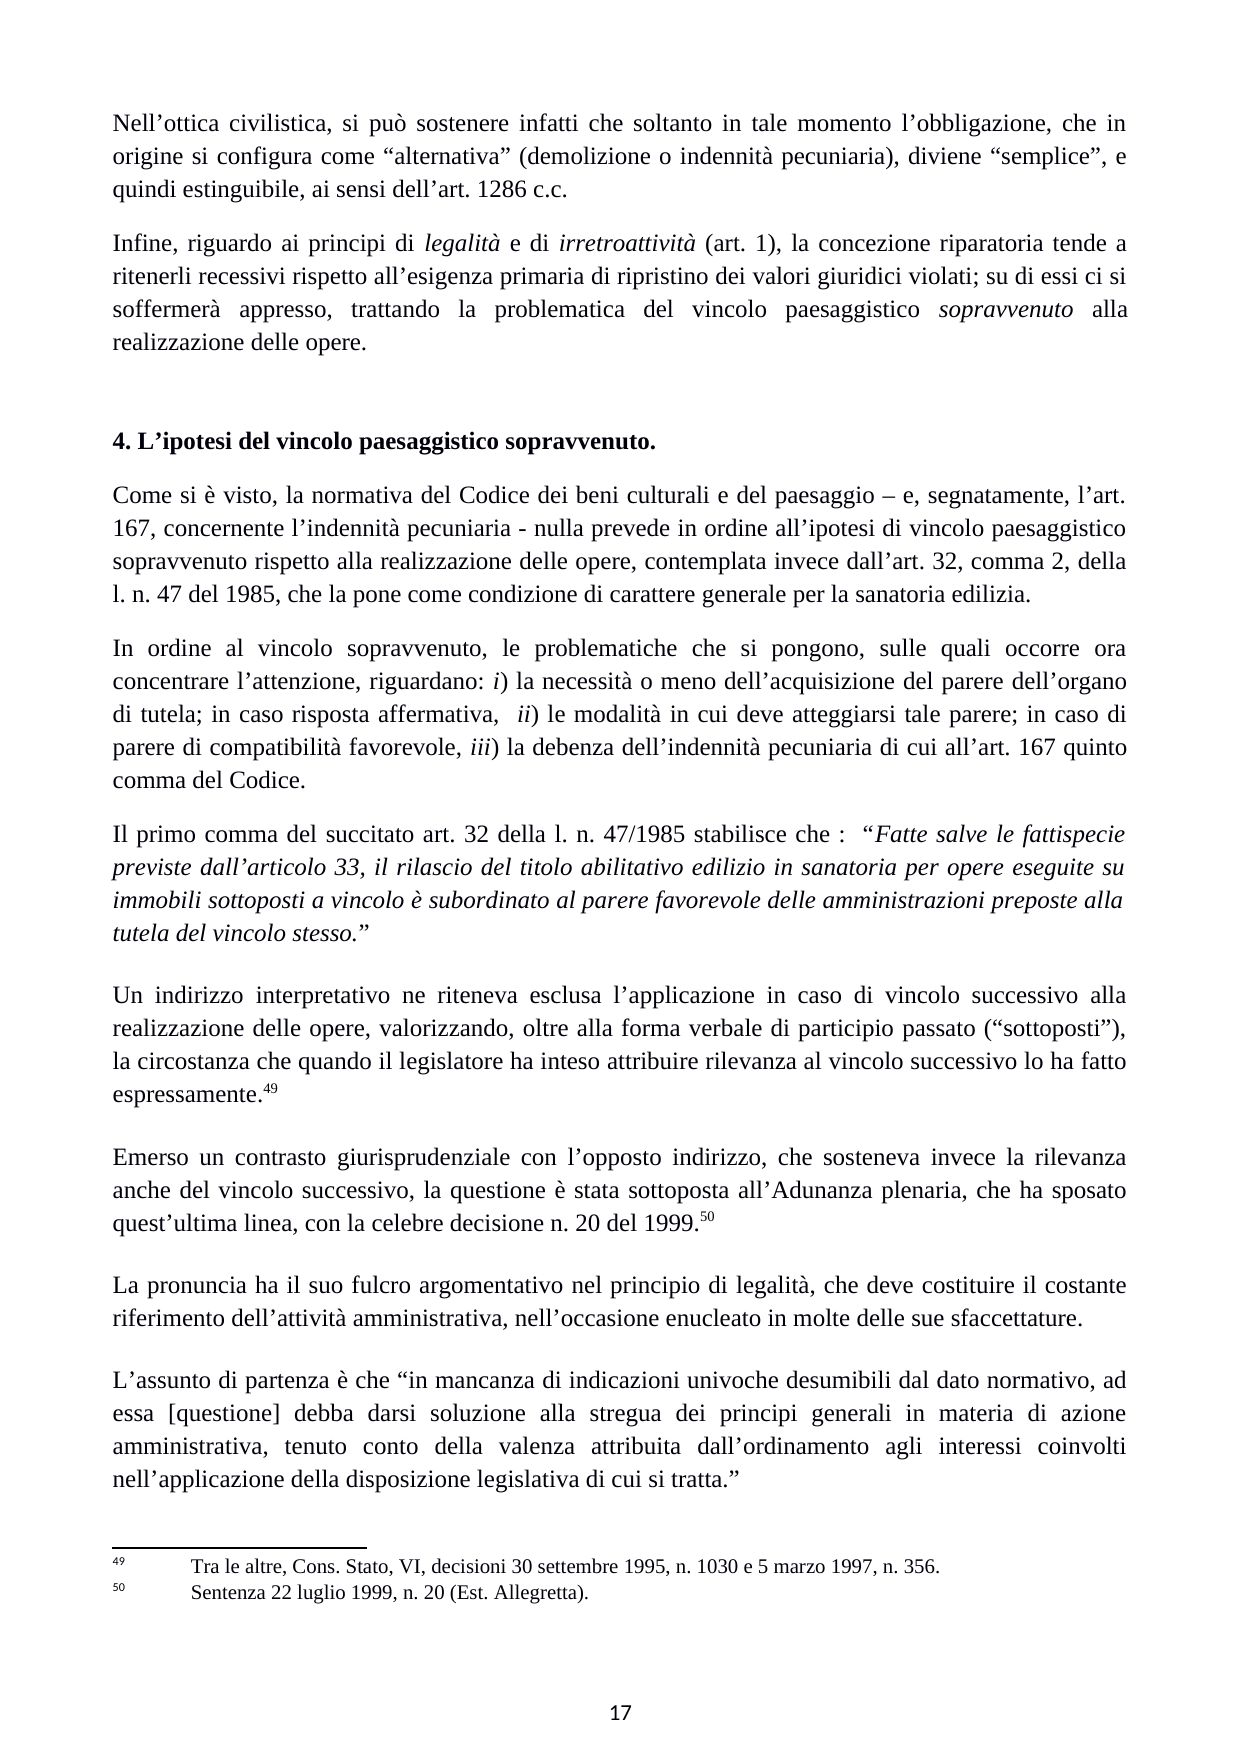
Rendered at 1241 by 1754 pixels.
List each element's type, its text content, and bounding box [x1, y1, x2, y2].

text Nell’ottica civilistica, si può sostenere infatti che soltanto in tale momento l’obbligazione, che in origine si configura come “alternativa” (demolizione o indennità pecuniaria), diviene “semplice”, e quindi estinguibile, ai sensi dell’art. 1286 c.c. [112, 108, 1128, 203]
text Come si è visto, la normativa del Codice dei beni culturali e del paesaggio – e, segnatamente, l’art. 167, concernente l’indennità pecuniaria - nulla prevede in ordine all’ipotesi di vincolo paesaggistico sopravvenuto rispetto alla realizzazione delle opere, contemplata invece dall’art. 32, comma 2, della l. n. 47 del 1985, che la pone come condizione di carattere generale per la sanatoria edilizia. [112, 480, 1128, 608]
text In ordine al vincolo sopravvenuto, le problematiche che si pongono, sulle quali occorre ora concentrare l’attenzione, riguardano: i) la necessità o meno dell’acquisizione del parere dell’organo di tutela; in caso risposta affermativa, ii) le modalità in cui deve atteggiarsi tale parere; in caso di parere di compatibilità favorevole, iii) la debenza dell’indennità pecuniaria di cui all’art. 167 quinto comma del Codice. [112, 633, 1128, 794]
text Emerso un contrasto giurisprudenziale con l’opposto indirizzo, che sosteneva invece la rilevanza anche del vincolo successivo, la questione è stata sottoposta all’Adunanza plenaria, che ha sposato quest’ultima linea, con la celebre decisione n. 20 del 1999. [112, 1142, 1128, 1236]
text Un indirizzo interpretativo ne riteneva esclusa l’applicazione in caso di vincolo successivo alla realizzazione delle opere, valorizzando, oltre alla forma verbale di participio passato (“sottoposti”), la circostanza che quando il legislatore ha inteso attribuire rilevanza al vincolo successivo lo ha fatto espressamente. [112, 980, 1128, 1108]
text L’assunto di partenza è che “in mancanza di indicazioni univoche desumibili dal dato normativo, ad essa [questione] debba darsi soluzione alla stregua dei principi generali in materia di azione amministrativa, tenuto conto della valenza attribuita dall’ordinamento agli interessi coinvolti nell’applicazione della disposizione legislativa di cui si tratta.” [112, 1365, 1128, 1493]
text Il primo comma del succitato art. 32 della l. n. 47/1985 stabilisce che : “Fatte salve le fattispecie previste dall’articolo 33, il rilascio del titolo abilitativo edilizio in sanatoria per opere eseguite su immobili sottoposti a vincolo è subordinato al parere favorevole delle amministrazioni preposte alla tutela del vincolo stesso.” [112, 819, 1128, 947]
text La pronuncia ha il suo fulcro argomentativo nel principio di legalità, che deve costituire il costante riferimento dell’attività amministrativa, nell’occasione enucleato in molte delle sue sfaccettature. [112, 1270, 1128, 1332]
text Infine, riguardo ai principi di legalità e di irretroattività (art. 1), la concezione riparatoria tende a ritenerli recessivi rispetto all’esigenza primaria di ripristino dei valori giuridici violati; su di essi ci si soffermerà appresso, trattando la problematica del vincolo paesaggistico sopravvenuto alla realizzazione delle opere. [112, 228, 1128, 356]
text 4. L’ipotesi del vincolo paesaggistico sopravvenuto. [112, 426, 1128, 455]
